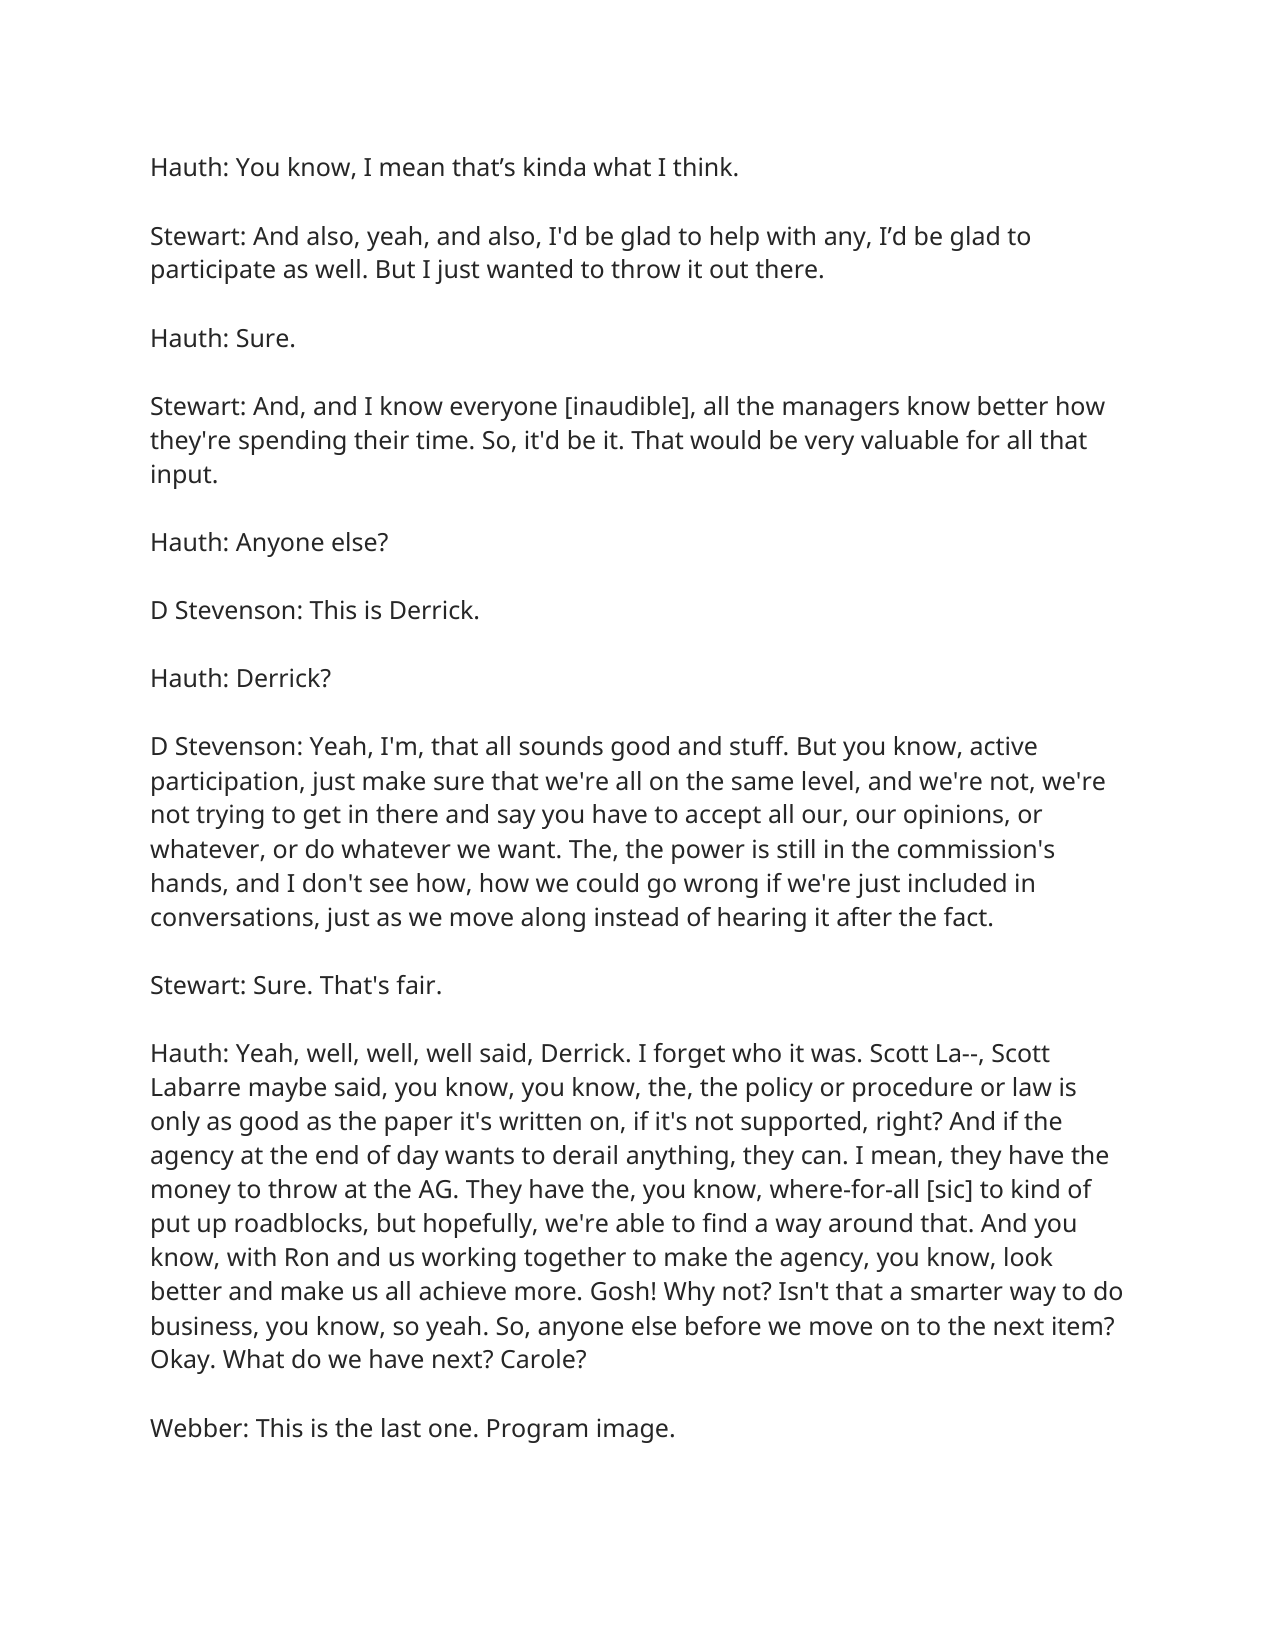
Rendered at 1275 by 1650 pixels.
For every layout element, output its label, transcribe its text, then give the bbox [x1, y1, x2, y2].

text D Stevenson: This is Derrick. [150, 593, 1125, 627]
text Hauth: Sure. [150, 320, 1125, 354]
text Hauth: Anyone else? [150, 525, 1125, 559]
text Stewart: Sure. That's fair. [150, 967, 1125, 1002]
text D Stevenson: Yeah, I'm, that all sounds good and stuff. But you know, active participation, just make sure that we're all on the same level, and we're not, we're not trying to get in there and say you have to accept all our, our opinions, or whatever, or do whatever we want. The, the power is still in the commission's hands, and I don't see how, how we could go wrong if we're just included in conversations, just as we move along instead of hearing it after the fact. [150, 729, 1125, 933]
text Hauth: Derrick? [150, 661, 1125, 695]
text Webber: This is the last one. Program image. [150, 1410, 1125, 1444]
text Hauth: Yeah, well, well, well said, Derrick. I forget who it was. Scott La--, Scott Labarre maybe said, you know, you know, the, the policy or procedure or law is only as good as the paper it's written on, if it's not supported, right? And if the agency at the end of day wants to derail anything, they can. I mean, they have the money to throw at the AG. They have the, you know, where-for-all [sic] to kind of put up roadblocks, but hopefully, we're able to find a way around that. And you know, with Ron and us working together to make the agency, you know, look better and make us all achieve more. Gosh! Why not? Isn't that a smarter way to do business, you know, so yeah. So, anyone else before we move on to the next item? Okay. What do we have next? Carole? [150, 1036, 1125, 1376]
text Stewart: And also, yeah, and also, I'd be glad to help with any, I’d be glad to participate as well. But I just wanted to throw it out there. [150, 218, 1125, 286]
text Stewart: And, and I know everyone [inaudible], all the managers know better how they're spending their time. So, it'd be it. That would be very valuable for all that input. [150, 388, 1125, 491]
text Hauth: You know, I mean that’s kinda what I think. [150, 150, 1125, 184]
